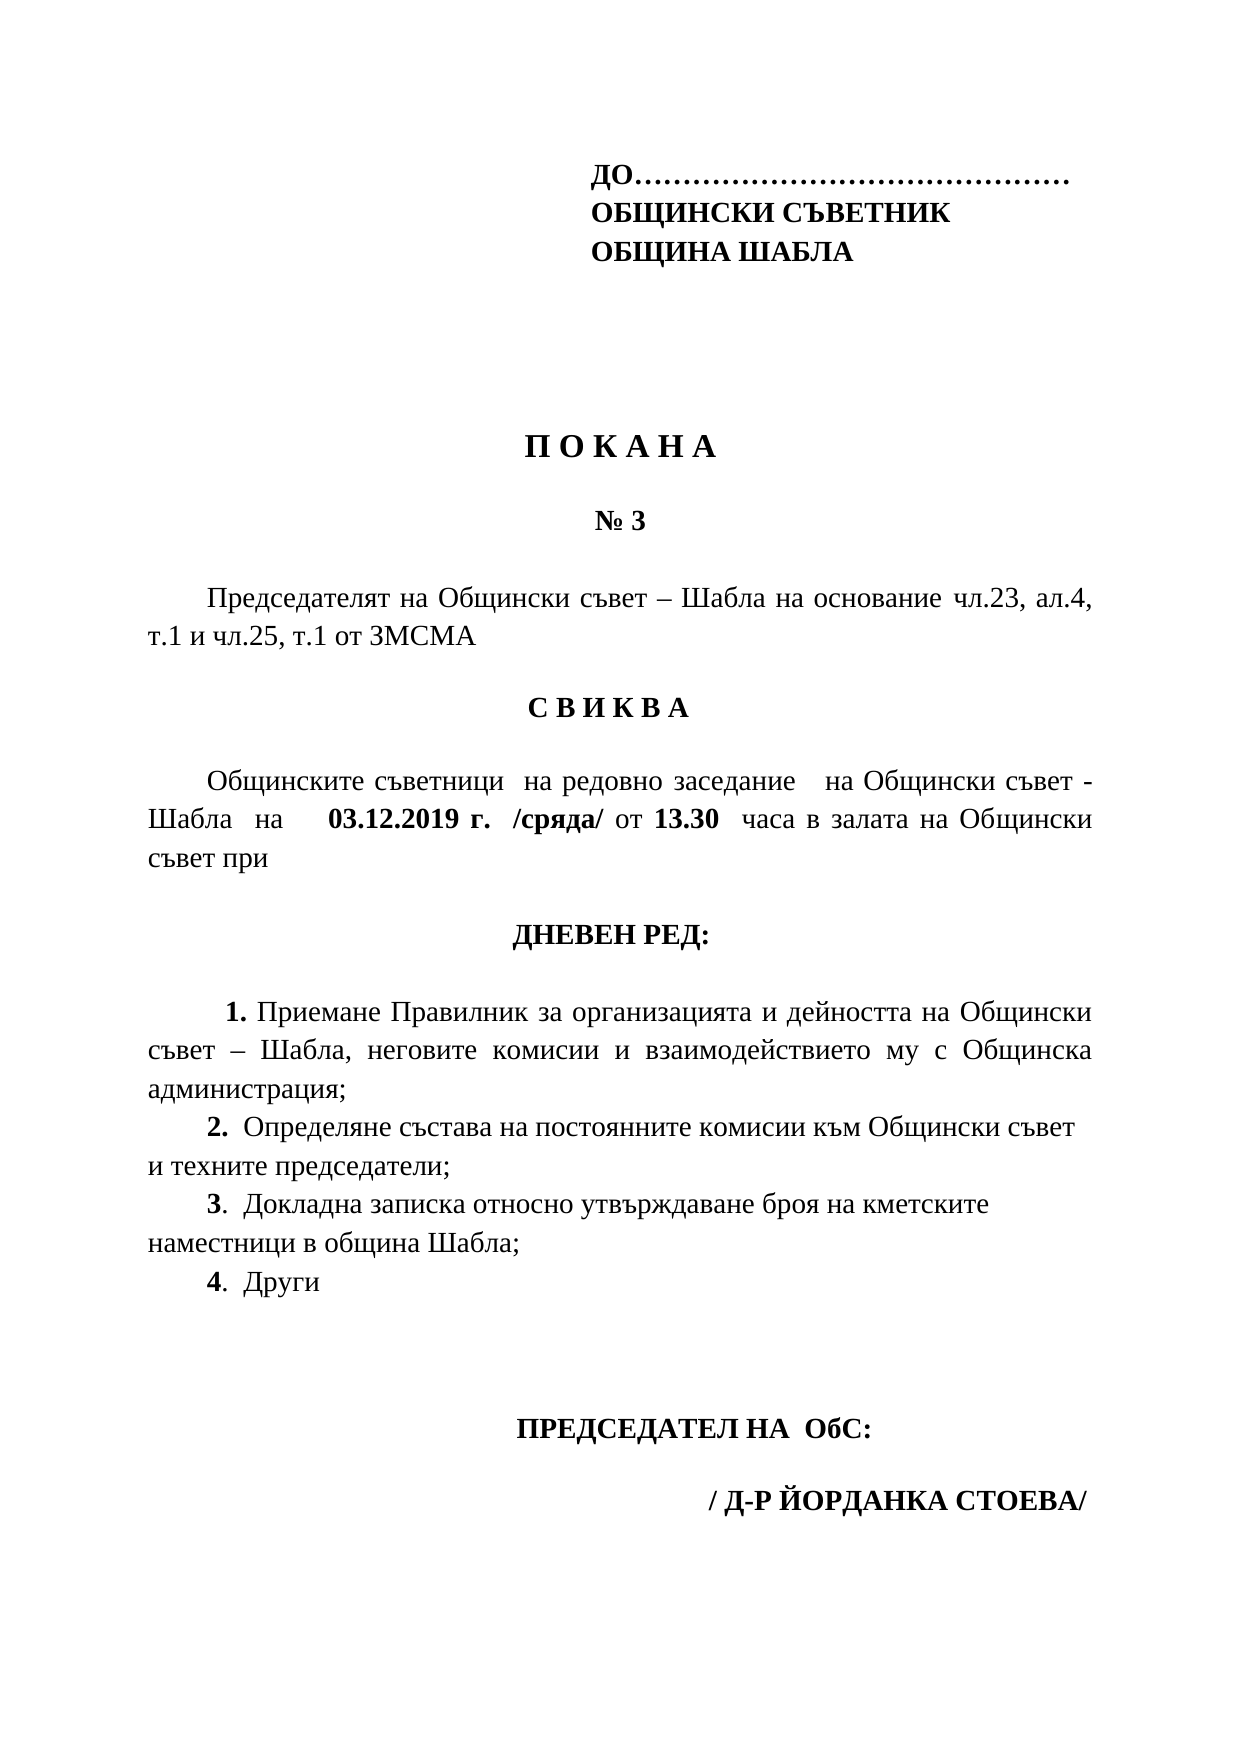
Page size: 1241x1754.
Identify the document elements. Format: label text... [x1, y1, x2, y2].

text ПРЕДСЕДАТЕЛ НА ОбС: [516, 1411, 1093, 1445]
text Общинските съветници на редовно заседание на Общински съвет - Шабла на 03.12.2019 г. /сряда/ от 13.30 часа в залата на Общински съвет при [148, 763, 1093, 873]
subtitle П О К А Н А [148, 426, 1093, 464]
text ОБЩИНА ШАБЛА [148, 234, 1093, 267]
text ДО……………………………………… [148, 157, 1093, 190]
text ОБЩИНСКИ СЪВЕТНИК [148, 195, 1093, 229]
text 3. Докладна записка относно утвърждаване броя на кметските наместници в община Шабла; [148, 1187, 1093, 1259]
text 4. Други [148, 1264, 1093, 1297]
subtitle С В И К В А [148, 691, 1093, 724]
text № 3 [148, 503, 1093, 536]
text 2. Определяне състава на постоянните комисии към Общински съвет и техните председатели; [148, 1109, 1093, 1182]
text ДНЕВЕН РЕД: [148, 917, 1093, 950]
text 1. Приемане Правилник за организацията и дейността на Общински съвет – Шабла, неговите комисии и взаимодействието му с Общинска администрация; [148, 994, 1093, 1104]
text / Д-Р ЙОРДАНКА СТОЕВА/ [598, 1450, 1093, 1517]
text Председателят на Общински съвет – Шабла на основание чл.23, ал.4, т.1 и чл.25, т.1 от ЗМСМА [148, 580, 1093, 652]
